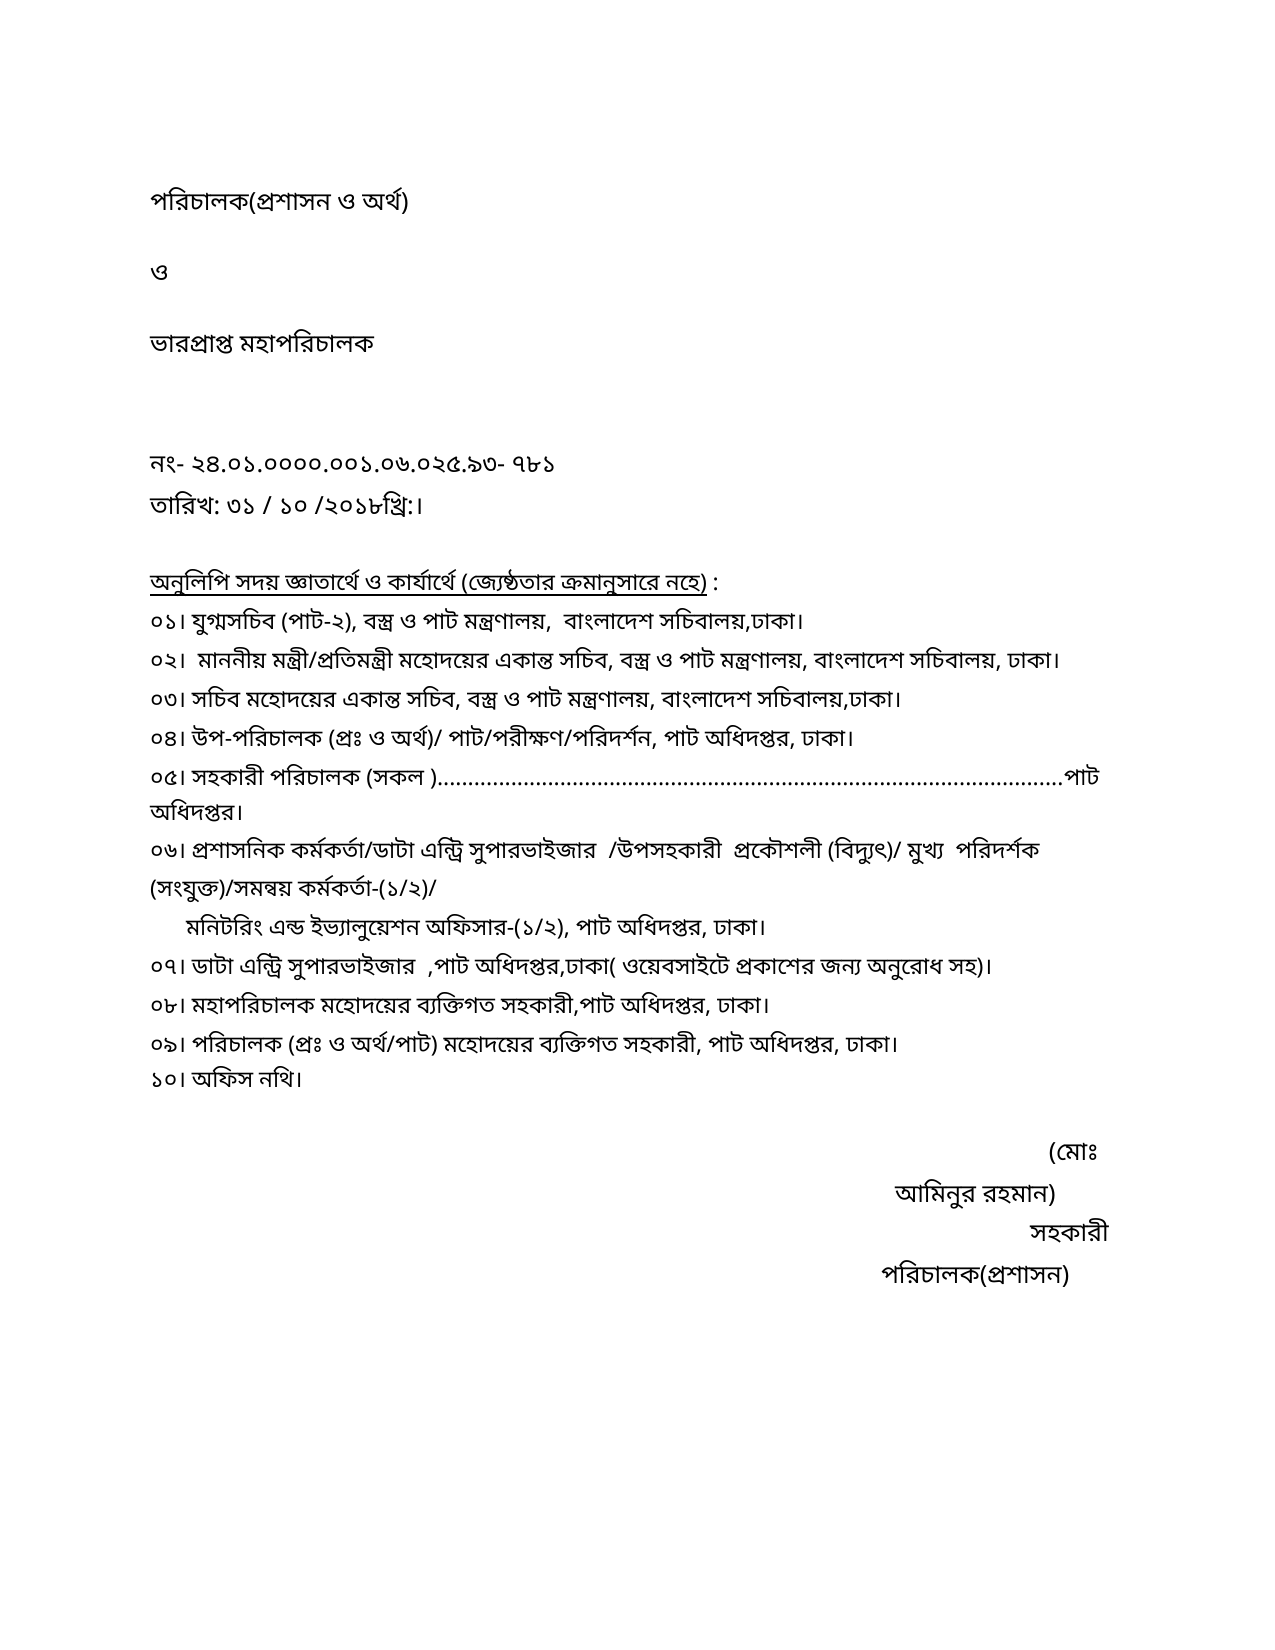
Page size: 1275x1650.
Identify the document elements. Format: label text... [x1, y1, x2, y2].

text ০৪। উপ-পরিচালক (প্রঃ ও অর্থ)/ পাট/পরীক্ষণ/পরিদর্শন, পাট অধিদপ্তর, ঢাকা। [150, 722, 1125, 756]
text ০৩। সচিব মহোদয়ের একান্ত সচিব, বস্ত্র ও পাট মন্ত্রণালয়, বাংলাদেশ সচিবালয়,ঢাকা। [150, 683, 1125, 717]
text পরিচালক(প্রশাসন ও অর্থ) [150, 150, 1125, 220]
text ১০। অফিস নথি। [150, 1066, 1125, 1097]
text ও [150, 226, 1125, 292]
text ০৭। ডাটা এন্ট্রি সুপারভাইজার ,পাট অধিদপ্তর,ঢাকা( ওয়েবসাইটে প্রকাশের জন্য অনুরোধ সহ)। [150, 950, 1125, 984]
text ০৫। সহকারী পরিচালক (সকল )......................................................................................................পাট অধিদপ্তর। [150, 761, 1125, 829]
text (মোঃ আমিনুর রহমান) [825, 1133, 1125, 1212]
text নং- ২৪.০১.০০০০.০০১.০৬.০২৫.৯৩- ৭৮১ তারিখ: ৩১ / ১০ /২০১৮খ্রি:। [150, 446, 1125, 525]
text ০৮। মহাপরিচালক মহোদয়ের ব্যক্তিগত সহকারী,পাট অধিদপ্তর, ঢাকা। [150, 989, 1125, 1022]
text সহকারী পরিচালক(প্রশাসন) [825, 1218, 1125, 1293]
text ০২। মাননীয় মন্ত্রী/প্রতিমন্ত্রী মহোদয়ের একান্ত সচিব, বস্ত্র ও পাট মন্ত্রণালয়, বাংলাদেশ সচিবালয়, ঢাকা। [150, 644, 1125, 678]
text অনুলিপি সদয় জ্ঞাতার্থে ও কার্যার্থে (জ্যেষ্ঠতার ক্রমানুসারে নহে) : [150, 566, 1125, 600]
text ০৯। পরিচালক (প্রঃ ও অর্থ/পাট) মহোদয়ের ব্যক্তিগত সহকারী, পাট অধিদপ্তর, ঢাকা। [150, 1027, 1125, 1061]
text ০৬। প্রশাসনিক কর্মকর্তা/ডাটা এন্ট্রি সুপারভাইজার /উপসহকারী প্রকৌশলী (বিদ্যুৎ)/ মুখ্য পরিদর্শক (সংযুক্ত)/সমন্বয় কর্মকর্তা-(১/২)/ মনিটরিং এন্ড ইভ্যালুয়েশন অফিসার-(১/২), পাট অধিদপ্তর, ঢাকা। [150, 834, 1125, 945]
text ০১। যুগ্মসচিব (পাট-২), বস্ত্র ও পাট মন্ত্রণালয়, বাংলাদেশ সচিবালয়,ঢাকা। [150, 605, 1125, 639]
text ভারপ্রাপ্ত মহাপরিচালক [150, 297, 1125, 363]
